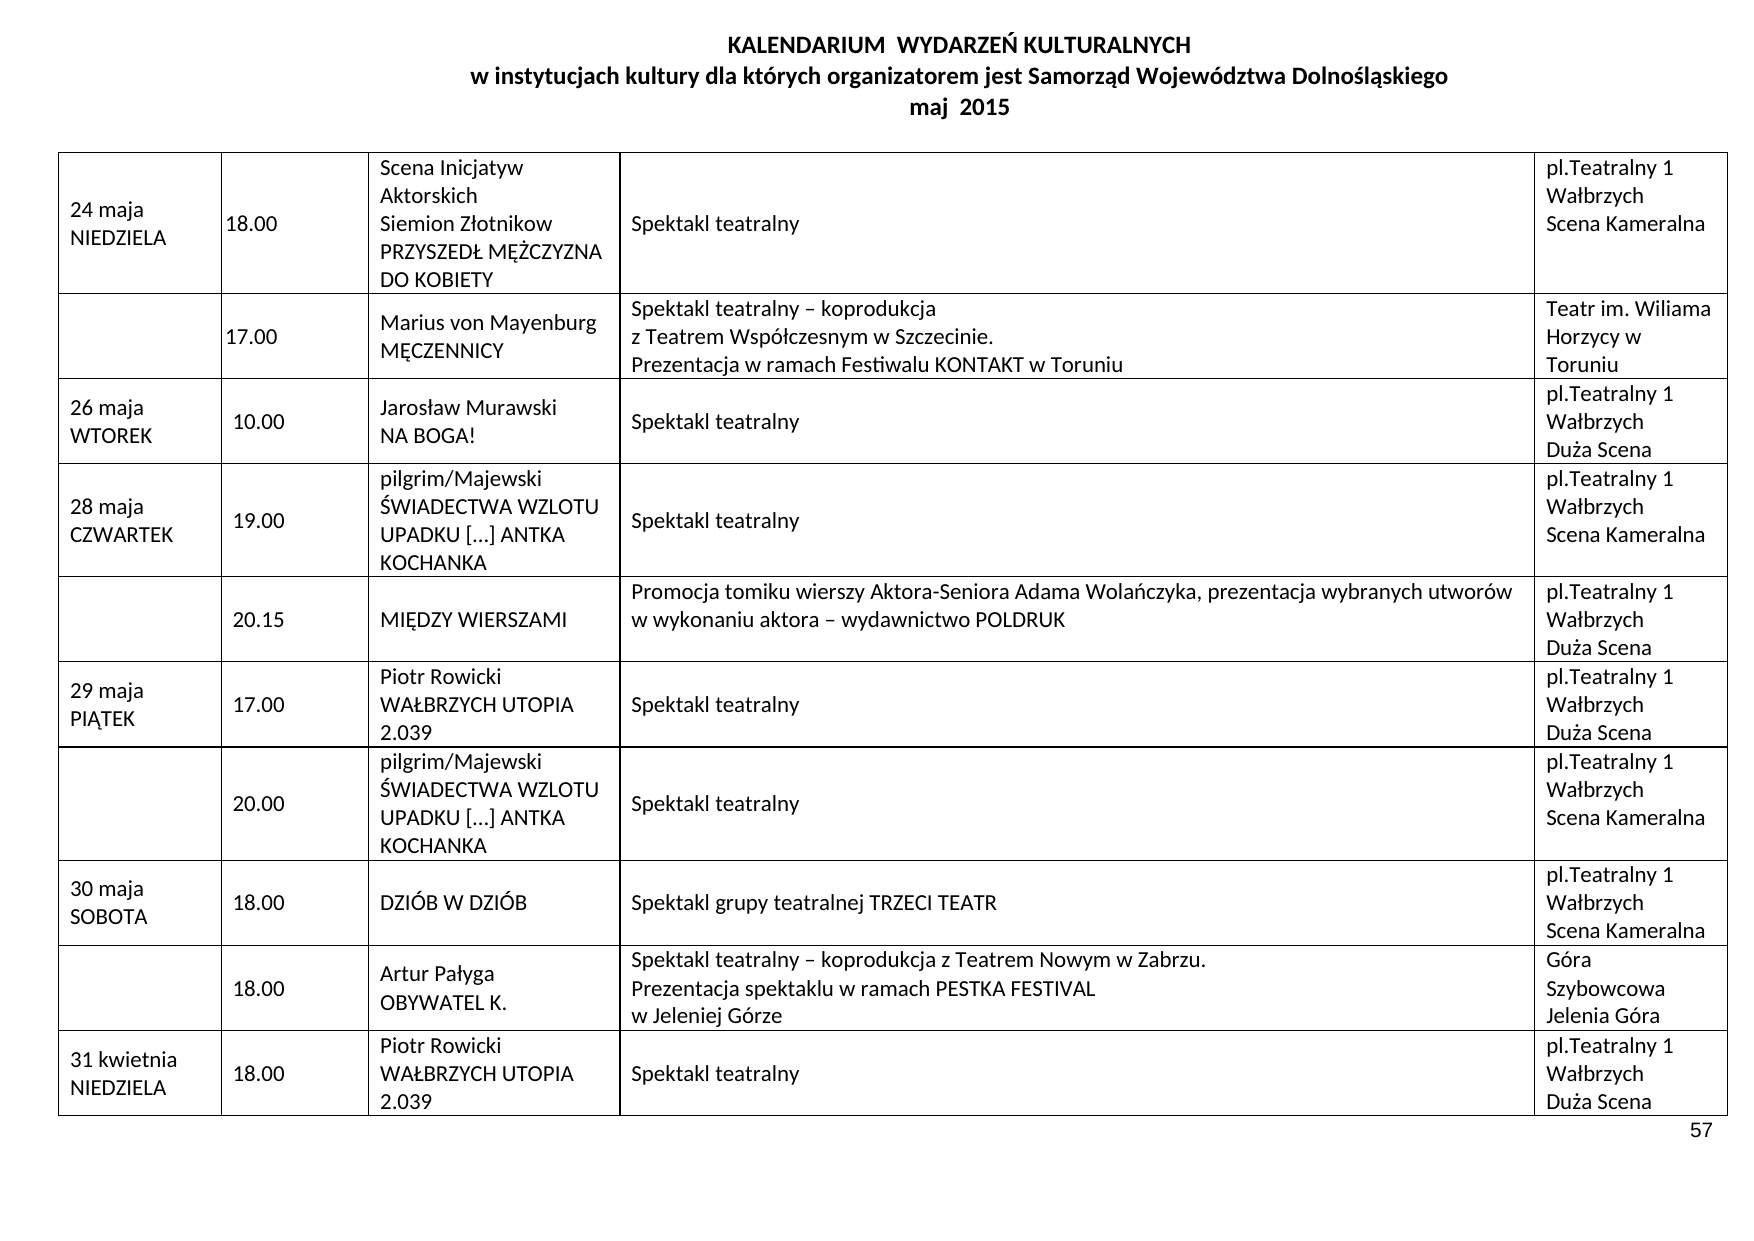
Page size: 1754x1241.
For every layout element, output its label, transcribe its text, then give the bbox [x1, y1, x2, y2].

table_cell 31 kwietnia NIEDZIELA [59, 1031, 221, 1115]
table_cell DZIÓB W DZIÓB [369, 861, 619, 944]
table_cell Spektakl teatralny – koprodukcja z Teatrem Nowym w Zabrzu. Prezentacja spektaklu w ramach PESTKA FESTIVAL w Jeleniej Górze [621, 946, 1534, 1030]
table_cell Spektakl grupy teatralnej TRZECI TEATR [621, 861, 1534, 944]
table_cell 18.00 [222, 861, 368, 944]
table_cell Spektakl teatralny [621, 1031, 1534, 1115]
table_cell Promocja tomiku wierszy Aktora-Seniora Adama Wolańczyka, prezentacja wybranych utworów w wykonaniu aktora – wydawnictwo POLDRUK [621, 577, 1534, 661]
table_cell Jarosław Murawski NA BOGA! [369, 379, 619, 463]
table_cell 10.00 [222, 379, 368, 463]
table_cell Piotr Rowicki WAŁBRZYCH UTOPIA 2.039 [369, 662, 619, 746]
table_cell 18.00 [222, 153, 368, 293]
table_cell 19.00 [222, 464, 368, 576]
table_cell Spektakl teatralny [621, 748, 1534, 859]
table_cell 26 maja WTOREK [59, 379, 221, 463]
table_cell Piotr Rowicki WAŁBRZYCH UTOPIA 2.039 [369, 1031, 619, 1115]
table_cell Spektakl teatralny [621, 379, 1534, 463]
table_cell 17.00 [222, 662, 368, 746]
table_cell pl.Teatralny 1 Wałbrzych Duża Scena [1535, 379, 1727, 463]
table_cell pl.Teatralny 1 Wałbrzych Scena Kameralna [1535, 861, 1727, 944]
table_cell 24 maja NIEDZIELA [59, 153, 221, 293]
table_cell [59, 748, 221, 859]
table_cell Góra Szybowcowa Jelenia Góra [1535, 946, 1727, 1030]
table_cell 17.00 [222, 294, 368, 378]
table_cell Spektakl teatralny [621, 153, 1534, 293]
table_cell 20.00 [222, 748, 368, 859]
table_cell pl.Teatralny 1 Wałbrzych Duża Scena [1535, 662, 1727, 746]
table_cell 18.00 [222, 946, 368, 1030]
table_cell pl.Teatralny 1 Wałbrzych Duża Scena [1535, 1031, 1727, 1115]
table_cell MIĘDZY WIERSZAMI [369, 577, 619, 661]
table_cell Spektakl teatralny – koprodukcja z Teatrem Współczesnym w Szczecinie. Prezentacja w ramach Festiwalu KONTAKT w Toruniu [621, 294, 1534, 378]
table_cell [59, 946, 221, 1030]
table_cell Scena Inicjatyw Aktorskich Siemion Złotnikow PRZYSZEDŁ MĘŻCZYZNA DO KOBIETY [369, 153, 619, 293]
table_cell Artur Pałyga OBYWATEL K. [369, 946, 619, 1030]
table_cell 18.00 [222, 1031, 368, 1115]
table_cell Marius von Mayenburg MĘCZENNICY [369, 294, 619, 378]
table_cell 20.15 [222, 577, 368, 661]
table_cell pilgrim/Majewski ŚWIADECTWA WZLOTU UPADKU […] ANTKA KOCHANKA [369, 748, 619, 859]
table_cell 28 maja CZWARTEK [59, 464, 221, 576]
table_cell Teatr im. Wiliama Horzycy w Toruniu [1535, 294, 1727, 378]
table_cell 29 maja PIĄTEK [59, 662, 221, 746]
table_cell Spektakl teatralny [621, 464, 1534, 576]
table_cell [59, 577, 221, 661]
table_cell pl.Teatralny 1 Wałbrzych Scena Kameralna [1535, 464, 1727, 576]
table_cell pl.Teatralny 1 Wałbrzych Scena Kameralna [1535, 748, 1727, 859]
table_cell pilgrim/Majewski ŚWIADECTWA WZLOTU UPADKU […] ANTKA KOCHANKA [369, 464, 619, 576]
table_cell 30 maja SOBOTA [59, 861, 221, 944]
table_cell pl.Teatralny 1 Wałbrzych Duża Scena [1535, 577, 1727, 661]
table_cell Spektakl teatralny [621, 662, 1534, 746]
table_cell [59, 294, 221, 378]
table_cell pl.Teatralny 1 Wałbrzych Scena Kameralna [1535, 153, 1727, 293]
